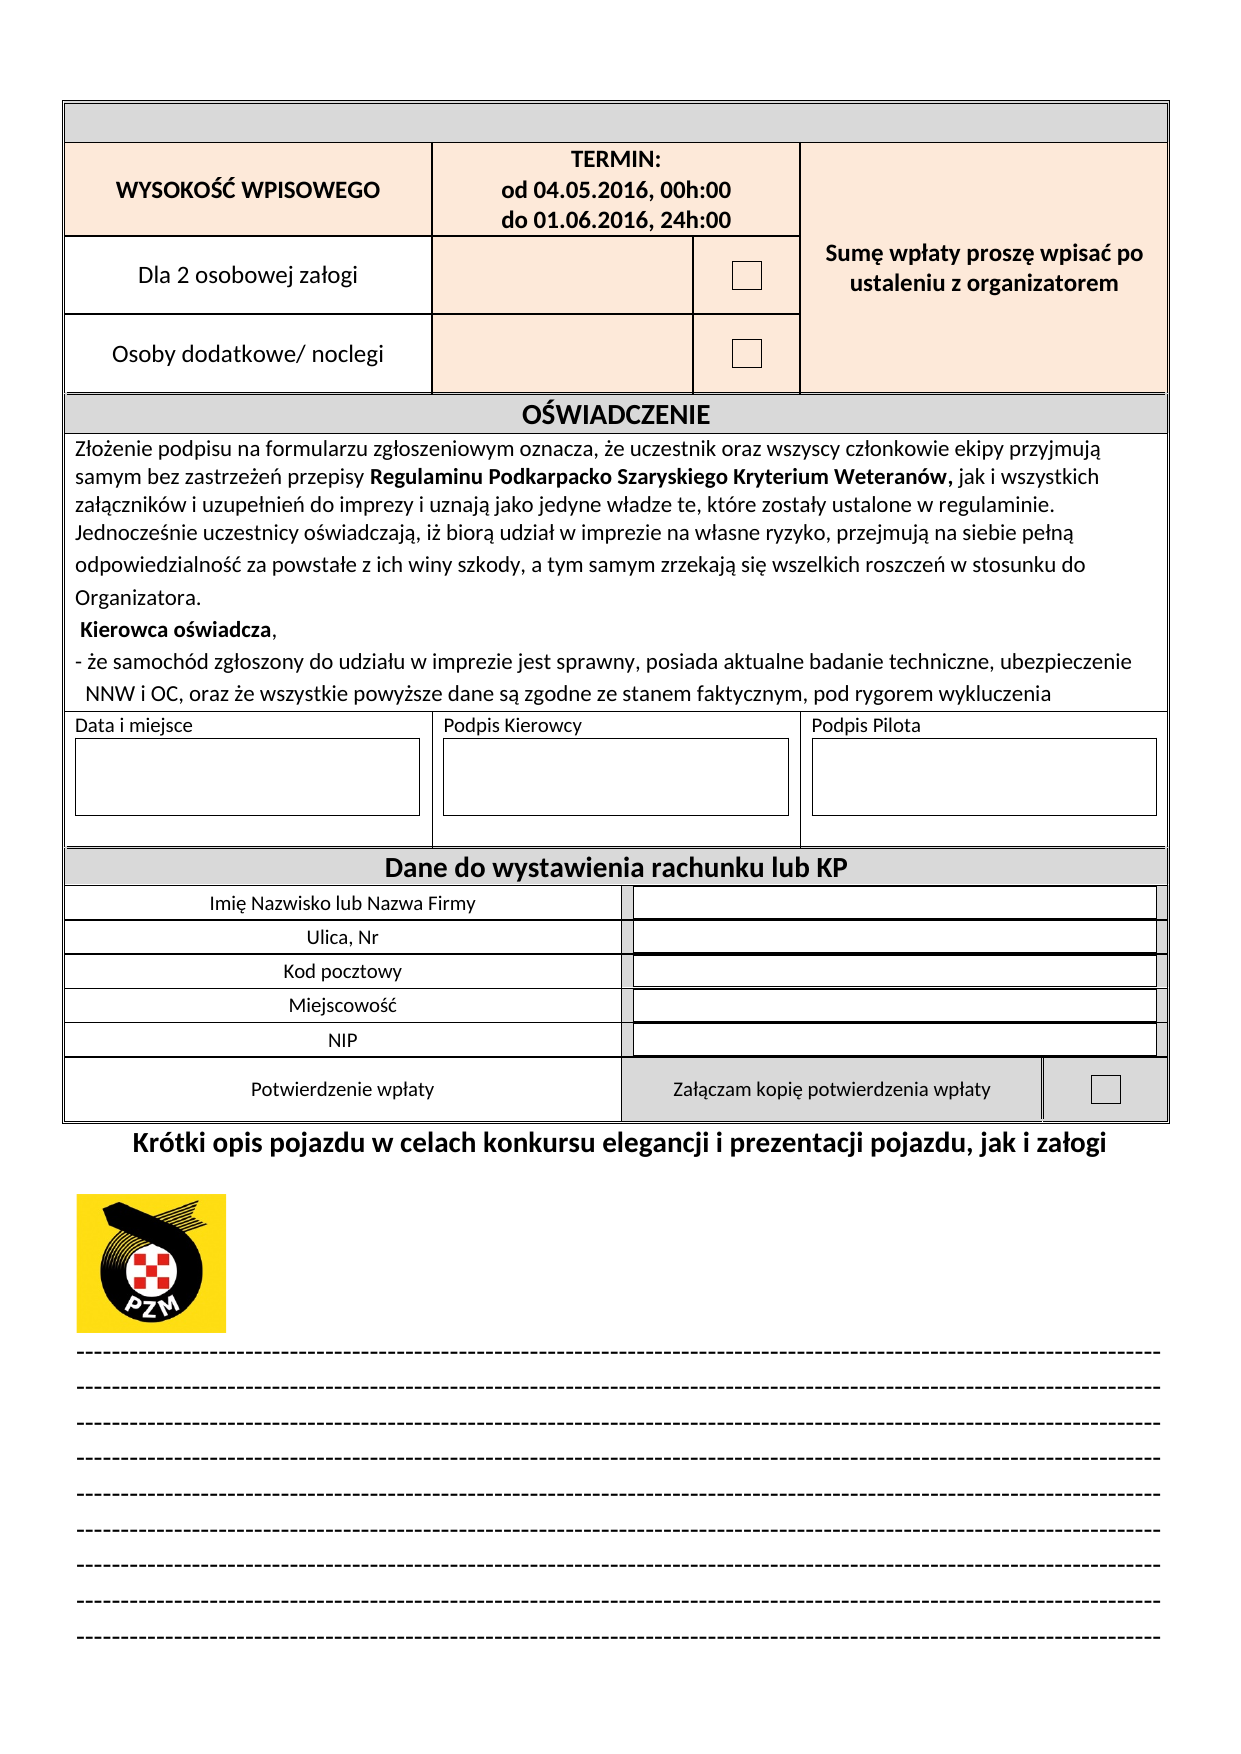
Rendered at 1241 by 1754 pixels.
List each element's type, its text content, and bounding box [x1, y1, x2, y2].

table_cell [694, 237, 799, 313]
table_cell [1157, 955, 1167, 987]
table_cell Potwierdzenie wpłaty [65, 1058, 621, 1121]
table_cell Imię Nazwisko lub Nazwa Firmy [65, 886, 621, 919]
table_cell [433, 315, 692, 392]
table_cell [622, 989, 633, 1022]
table_cell Podpis Pilota [801, 712, 1167, 846]
table_cell Data i miejsce [65, 712, 432, 846]
table_cell Podpis Kierowcy [433, 712, 800, 846]
table_cell Załączam kopię potwierdzenia wpłaty [622, 1058, 1043, 1121]
table_cell [1157, 886, 1167, 919]
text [75, 1195, 1165, 1653]
table_cell [622, 886, 633, 919]
table_cell Ulica, Nr [65, 921, 621, 953]
table_cell Dane do wystawienia rachunku lub KP [65, 846, 1167, 884]
table_cell Osoby dodatkowe/ noclegi [65, 315, 431, 392]
table_cell OŚWIADCZENIE [65, 392, 1167, 433]
table_cell [1043, 1058, 1167, 1121]
picture [76, 1194, 227, 1333]
table_cell [1157, 989, 1167, 1022]
table_header [65, 104, 1167, 142]
table_cell WYSOKOŚĆ WPISOWEGO [65, 143, 431, 235]
table_cell [694, 315, 799, 392]
table_cell [622, 921, 633, 953]
table_cell [622, 1023, 633, 1056]
table_cell [622, 955, 633, 987]
table_cell Kod pocztowy [65, 955, 621, 987]
table_cell Złożenie podpisu na formularzu zgłoszeniowym oznacza, że uczestnik oraz wszyscy członkowie ekipy przyjmują samym bez zastrzeżeń przepisy Regulaminu Podkarpacko Szaryskiego Kryterium Weteranów, jak i wszystkich załączników i uzupełnień do imprezy i uznają jako jedyne władze te, które zostały ustalone w regulaminie. Jednocześnie uczestnicy oświadczają, iż biorą udział w imprezie na własne ryzyko, przejmują na siebie pełną odpowiedzialność za powstałe z ich winy szkody, a tym samym zrzekają się wszelkich roszczeń w stosunku do Organizatora. Kierowca oświadcza, - że samochód zgłoszony do udziału w imprezie jest sprawny, posiada aktualne badanie techniczne, ubezpieczenie NNW i OC, oraz że wszystkie powyższe dane są zgodne ze stanem faktycznym, pod rygorem wykluczenia [65, 434, 1167, 711]
table_cell [1157, 921, 1167, 953]
text Krótki opis pojazdu w celach konkursu elegancji i prezentacji pojazdu, jak i załogi [75, 1124, 1165, 1159]
table_cell TERMIN: od 04.05.2016, 00h:00 do 01.06.2016, 24h:00 [433, 143, 799, 235]
table_cell Sumę wpłaty proszę wpisać po ustaleniu z organizatorem [801, 143, 1167, 392]
table_cell [433, 237, 692, 313]
table_cell NIP [65, 1023, 621, 1056]
table_cell Miejscowość [65, 989, 621, 1022]
table_cell Dla 2 osobowej załogi [65, 237, 431, 313]
table_cell [1157, 1023, 1167, 1056]
